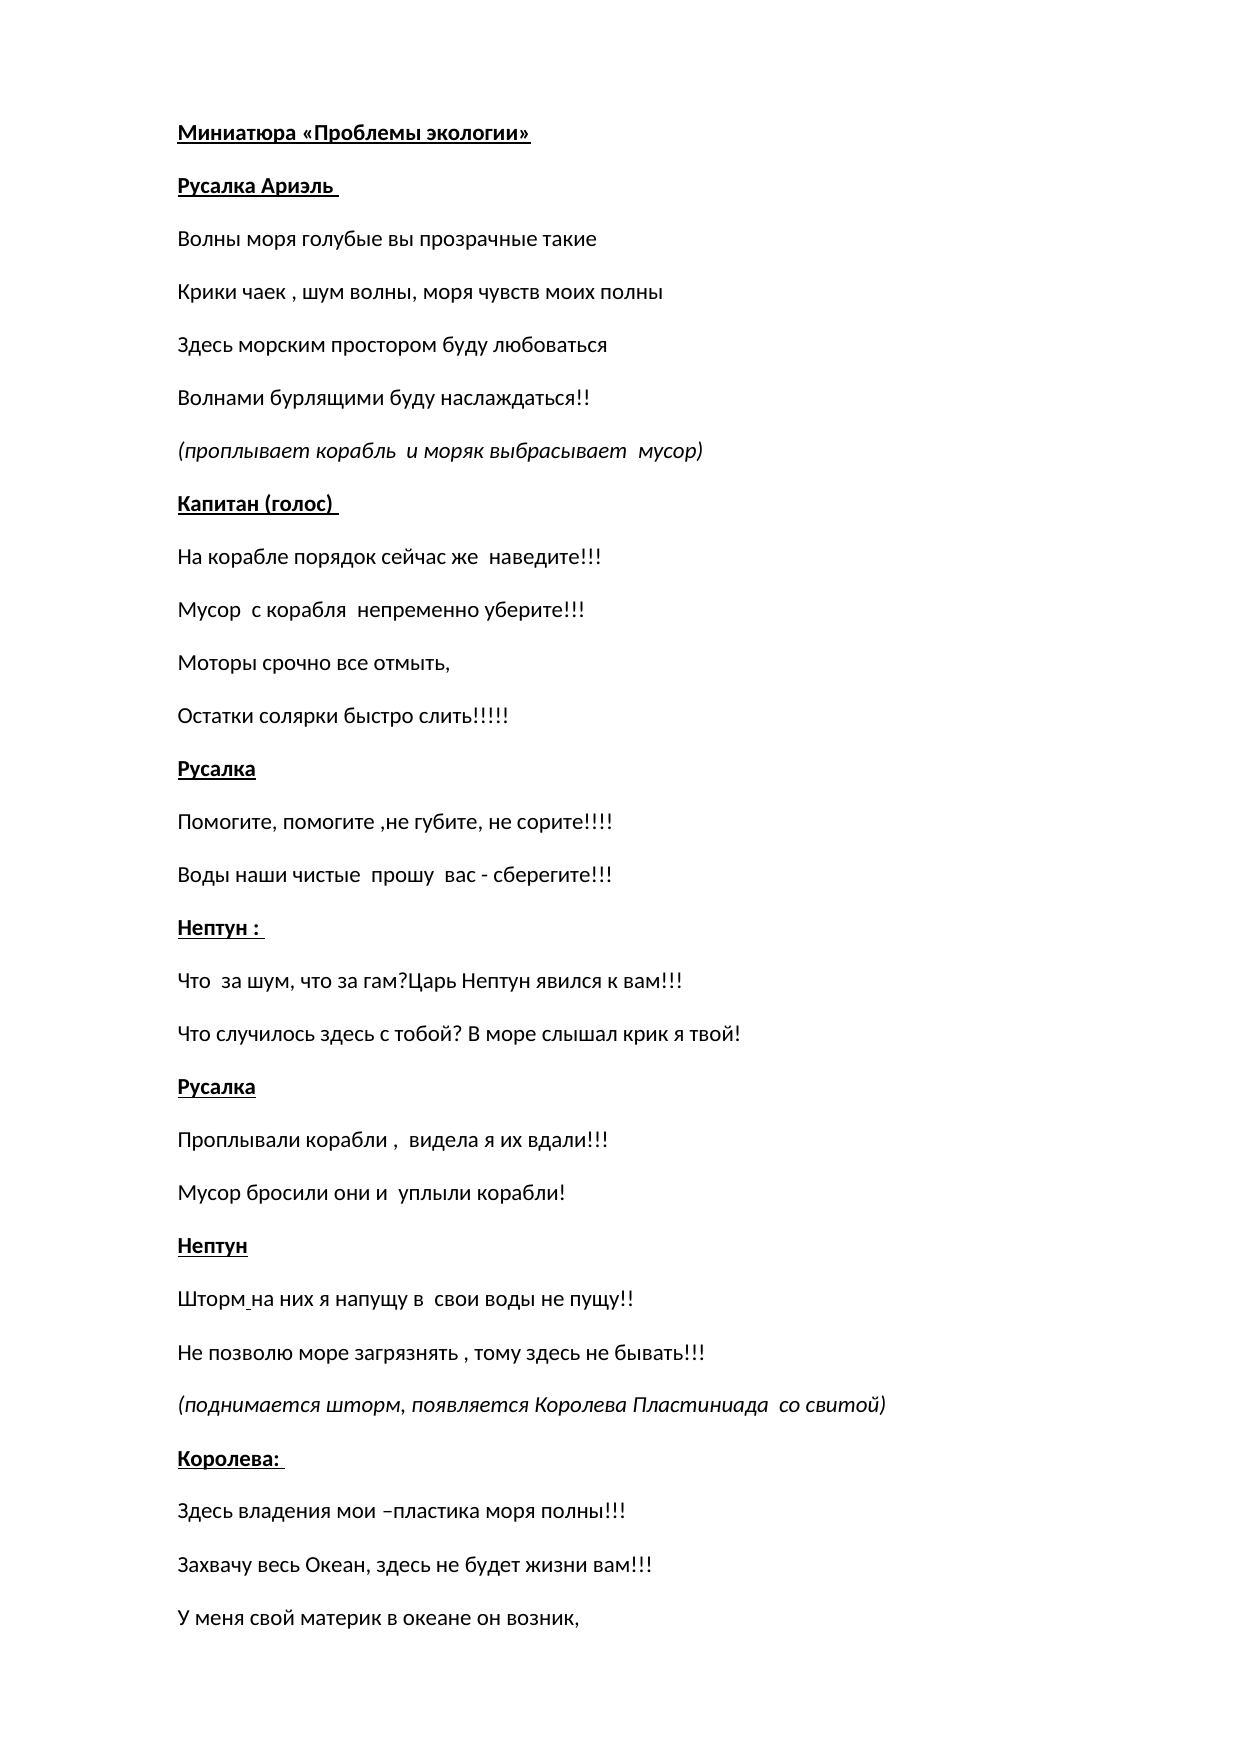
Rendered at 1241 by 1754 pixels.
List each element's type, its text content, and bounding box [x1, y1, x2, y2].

text Здесь владения мои –пластика моря полны!!! [177, 1497, 1152, 1525]
text Помогите, помогите ,не губите, не сорите!!!! [177, 807, 1152, 835]
text Воды наши чистые прошу вас - сберегите!!! [177, 860, 1152, 888]
text Миниатюра «Проблемы экологии» [177, 118, 1152, 146]
text Крики чаек , шум волны, моря чувств моих полны [177, 277, 1152, 305]
text Не позволю море загрязнять , тому здесь не бывать!!! [177, 1338, 1152, 1366]
text Проплывали корабли , видела я их вдали!!! [177, 1126, 1152, 1153]
text Что за шум, что за гам?Царь Нептун явился к вам!!! [177, 966, 1152, 994]
text Русалка Ариэль [177, 171, 1152, 199]
text Мусор бросили они и уплыли корабли! [177, 1178, 1152, 1207]
text Нептун [177, 1232, 1152, 1259]
text Нептун : [177, 913, 1152, 941]
text Русалка [177, 754, 1152, 782]
text Остатки солярки быстро слить!!!!! [177, 701, 1152, 729]
text На корабле порядок сейчас же наведите!!! [177, 542, 1152, 570]
text (проплывает корабль и моряк выбрасывает мусор) [177, 436, 1152, 464]
text Волны моря голубые вы прозрачные такие [177, 224, 1152, 252]
text Русалка [177, 1072, 1152, 1101]
text Что случилось здесь с тобой? В море слышал крик я твой! [177, 1019, 1152, 1047]
text Захвачу весь Океан, здесь не будет жизни вам!!! [177, 1550, 1152, 1578]
text Капитан (голос) [177, 489, 1152, 517]
text Мусор с корабля непременно уберите!!! [177, 595, 1152, 623]
text Волнами бурлящими буду наслаждаться!! [177, 383, 1152, 411]
text Шторм на них я напущу в свои воды не пущу!! [177, 1284, 1152, 1313]
text Здесь морским простором буду любоваться [177, 330, 1152, 358]
text (поднимается шторм, появляется Королева Пластиниада со свитой) [177, 1391, 1152, 1419]
text У меня свой материк в океане он возник, [177, 1603, 1152, 1631]
text Моторы срочно все отмыть, [177, 648, 1152, 676]
text Королева: [177, 1444, 1152, 1472]
